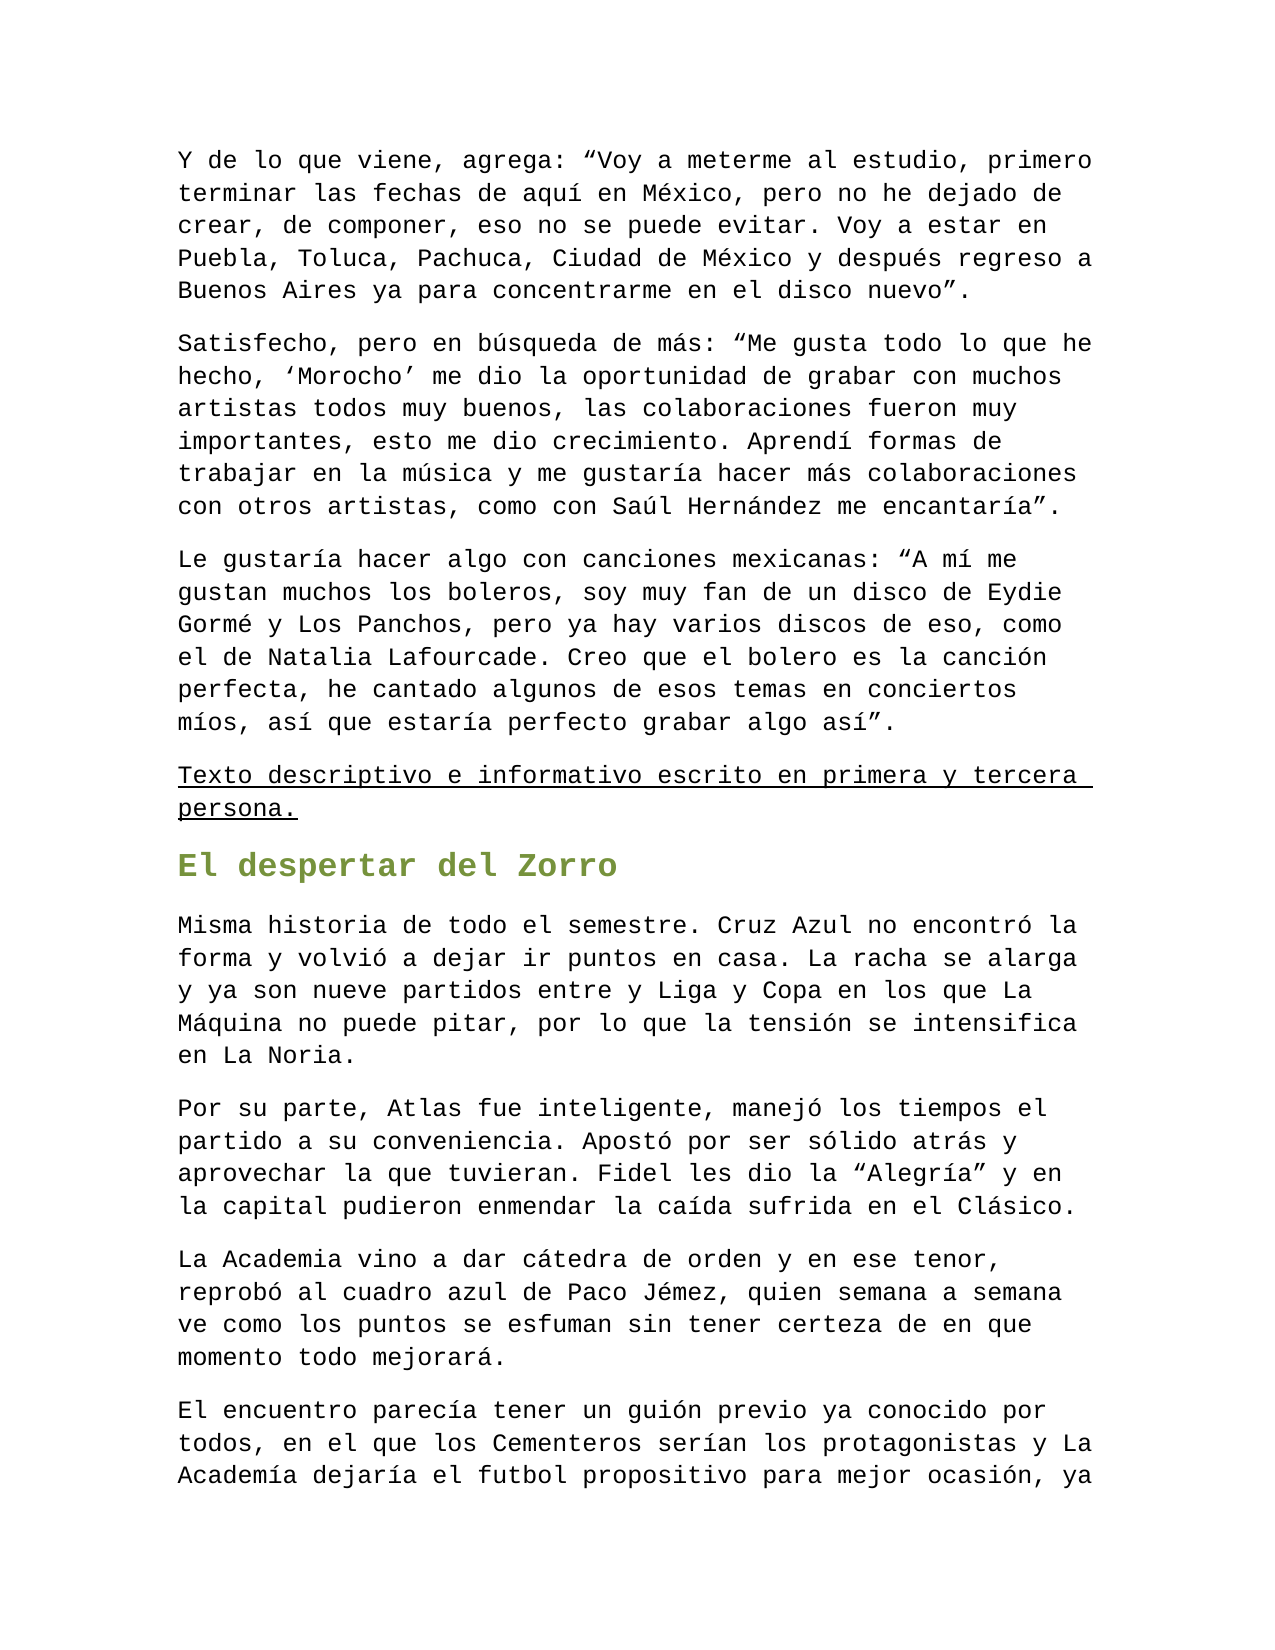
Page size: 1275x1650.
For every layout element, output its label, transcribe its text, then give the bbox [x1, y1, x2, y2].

text Misma historia de todo el semestre. Cruz Azul no encontró la forma y volvió a dejar ir puntos en casa. La racha se alarga y ya son nueve partidos entre y Liga y Copa en los que La Máquina no puede pitar, por lo que la tensión se intensifica en La Noria. [177, 913, 1098, 1071]
text Le gustaría hacer algo con canciones mexicanas: “A mí me gustan muchos los boleros, soy muy fan de un disco de Eydie Gormé y Los Panchos, pero ya hay varios discos de eso, como el de Natalia Lafourcade. Creo que el bolero es la canción perfecta, he cantado algunos de esos temas en conciertos míos, así que estaría perfecto grabar algo así”. [177, 547, 1098, 738]
text La Academia vino a dar cátedra de orden y en ese tenor, reprobó al cuadro azul de Paco Jémez, quien semana a semana ve como los puntos se esfuman sin tener certeza de en que momento todo mejorará. [177, 1247, 1098, 1373]
text Por su parte, Atlas fue inteligente, manejó los tiempos el partido a su conveniencia. Apostó por ser sólido atrás y aprovechar la que tuvieran. Fidel les dio la “Alegría” y en la capital pudieron enmendar la caída sufrida en el Clásico. [177, 1096, 1098, 1222]
text El despertar del Zorro [177, 848, 1098, 886]
text Texto descriptivo e informativo escrito en primera y tercera persona. [177, 763, 1098, 823]
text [177, 1398, 1098, 1491]
text Satisfecho, pero en búsqueda de más: “Me gusta todo lo que he hecho, ‘Morocho’ me dio la oportunidad de grabar con muchos artistas todos muy buenos, las colaboraciones fueron muy importantes, esto me dio crecimiento. Aprendí formas de trabajar en la música y me gustaría hacer más colaboraciones con otros artistas, como con Saúl Hernández me encantaría”. [177, 331, 1098, 522]
text Y de lo que viene, agrega: “Voy a meterme al estudio, primero terminar las fechas de aquí en México, pero no he dejado de crear, de componer, eso no se puede evitar. Voy a estar en Puebla, Toluca, Pachuca, Ciudad de México y después regreso a Buenos Aires ya para concentrarme en el disco nuevo”. [177, 148, 1098, 306]
